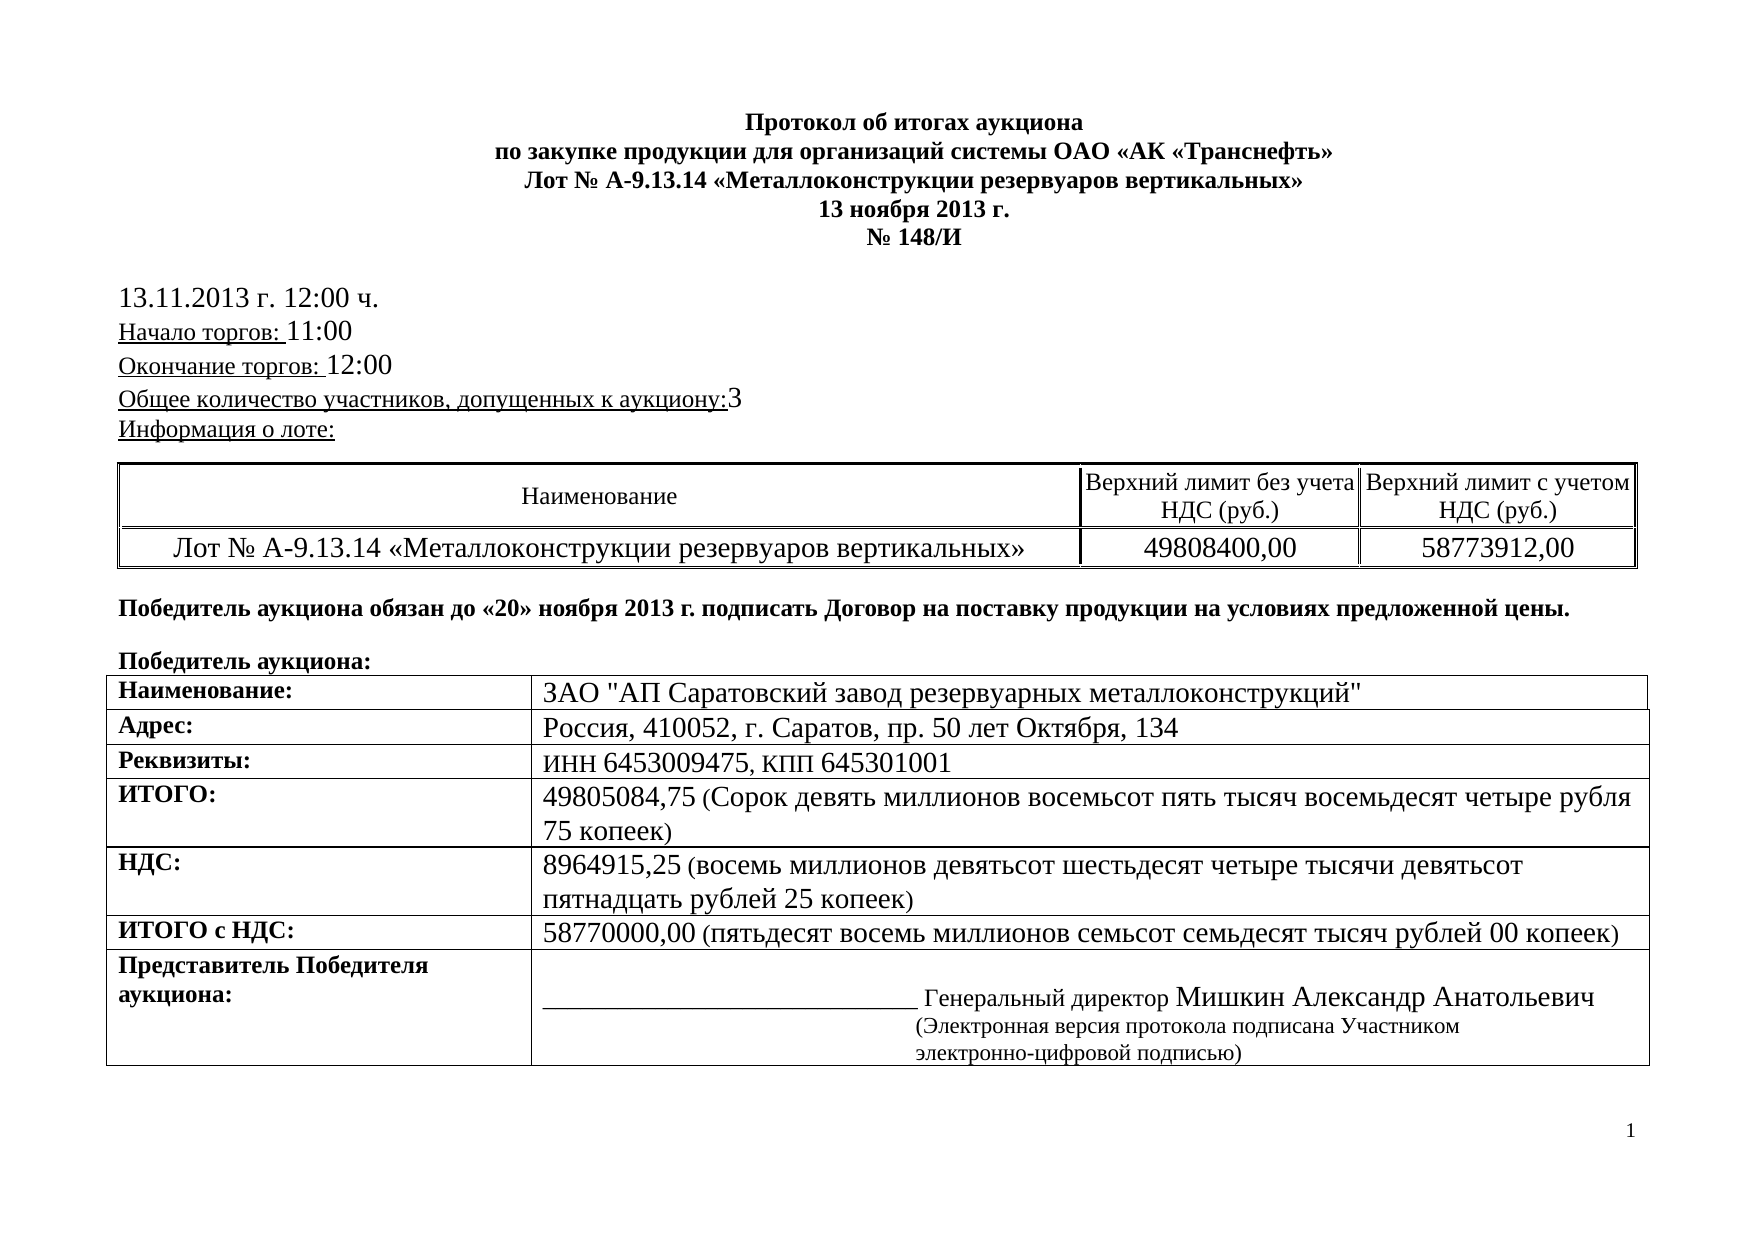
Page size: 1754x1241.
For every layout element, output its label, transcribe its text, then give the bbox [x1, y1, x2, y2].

table_header [532, 676, 1647, 709]
table_cell [1360, 526, 1636, 566]
table_cell [118, 526, 1080, 566]
title № [118, 222, 1636, 251]
table_header Верхний лимит с учетом НДС (руб.) [1360, 465, 1634, 526]
table_cell () [532, 848, 1649, 914]
table_cell ИТОГО: [107, 779, 531, 846]
text Общее количество участников, допущенных к аукциону: [118, 381, 1636, 414]
table_cell () [532, 779, 1649, 846]
table_cell () [532, 916, 1649, 949]
table_cell НДС: [107, 848, 531, 914]
text Победитель аукциона: [118, 646, 1636, 674]
table_cell ИНН , КПП [532, 745, 1649, 778]
table_cell Адрес: [107, 710, 531, 744]
title по закупке продукции для организаций системы ОАО «АК «Транснефть» [118, 136, 1636, 165]
text Информация о лоте: [118, 414, 1636, 443]
table_cell ИТОГО с НДС: [107, 916, 531, 949]
text Окончание торгов: [118, 347, 1636, 381]
table_cell [532, 710, 1649, 744]
table_cell [1080, 529, 1359, 566]
title Протокол об итогах аукциона [118, 107, 1636, 136]
text Победитель аукциона обязан до «20» ноября 2013 г. подписать Договор на поставку продукции на условиях предложенной цены. [118, 593, 1636, 622]
text Начало торгов: [118, 313, 1636, 347]
table_header Верхний лимит без учета НДС (руб.) [1080, 465, 1359, 526]
table_cell Реквизиты: [107, 745, 531, 778]
table_header Наименование [120, 465, 1080, 526]
table_cell Представитель Победителя аукциона: [107, 950, 531, 1065]
table_cell ______________________________ Генеральный директор (Электронная версия протокола подписана Участником электронно-цифровой подписью) [532, 950, 1649, 1065]
table_header Наименование: [107, 676, 531, 709]
